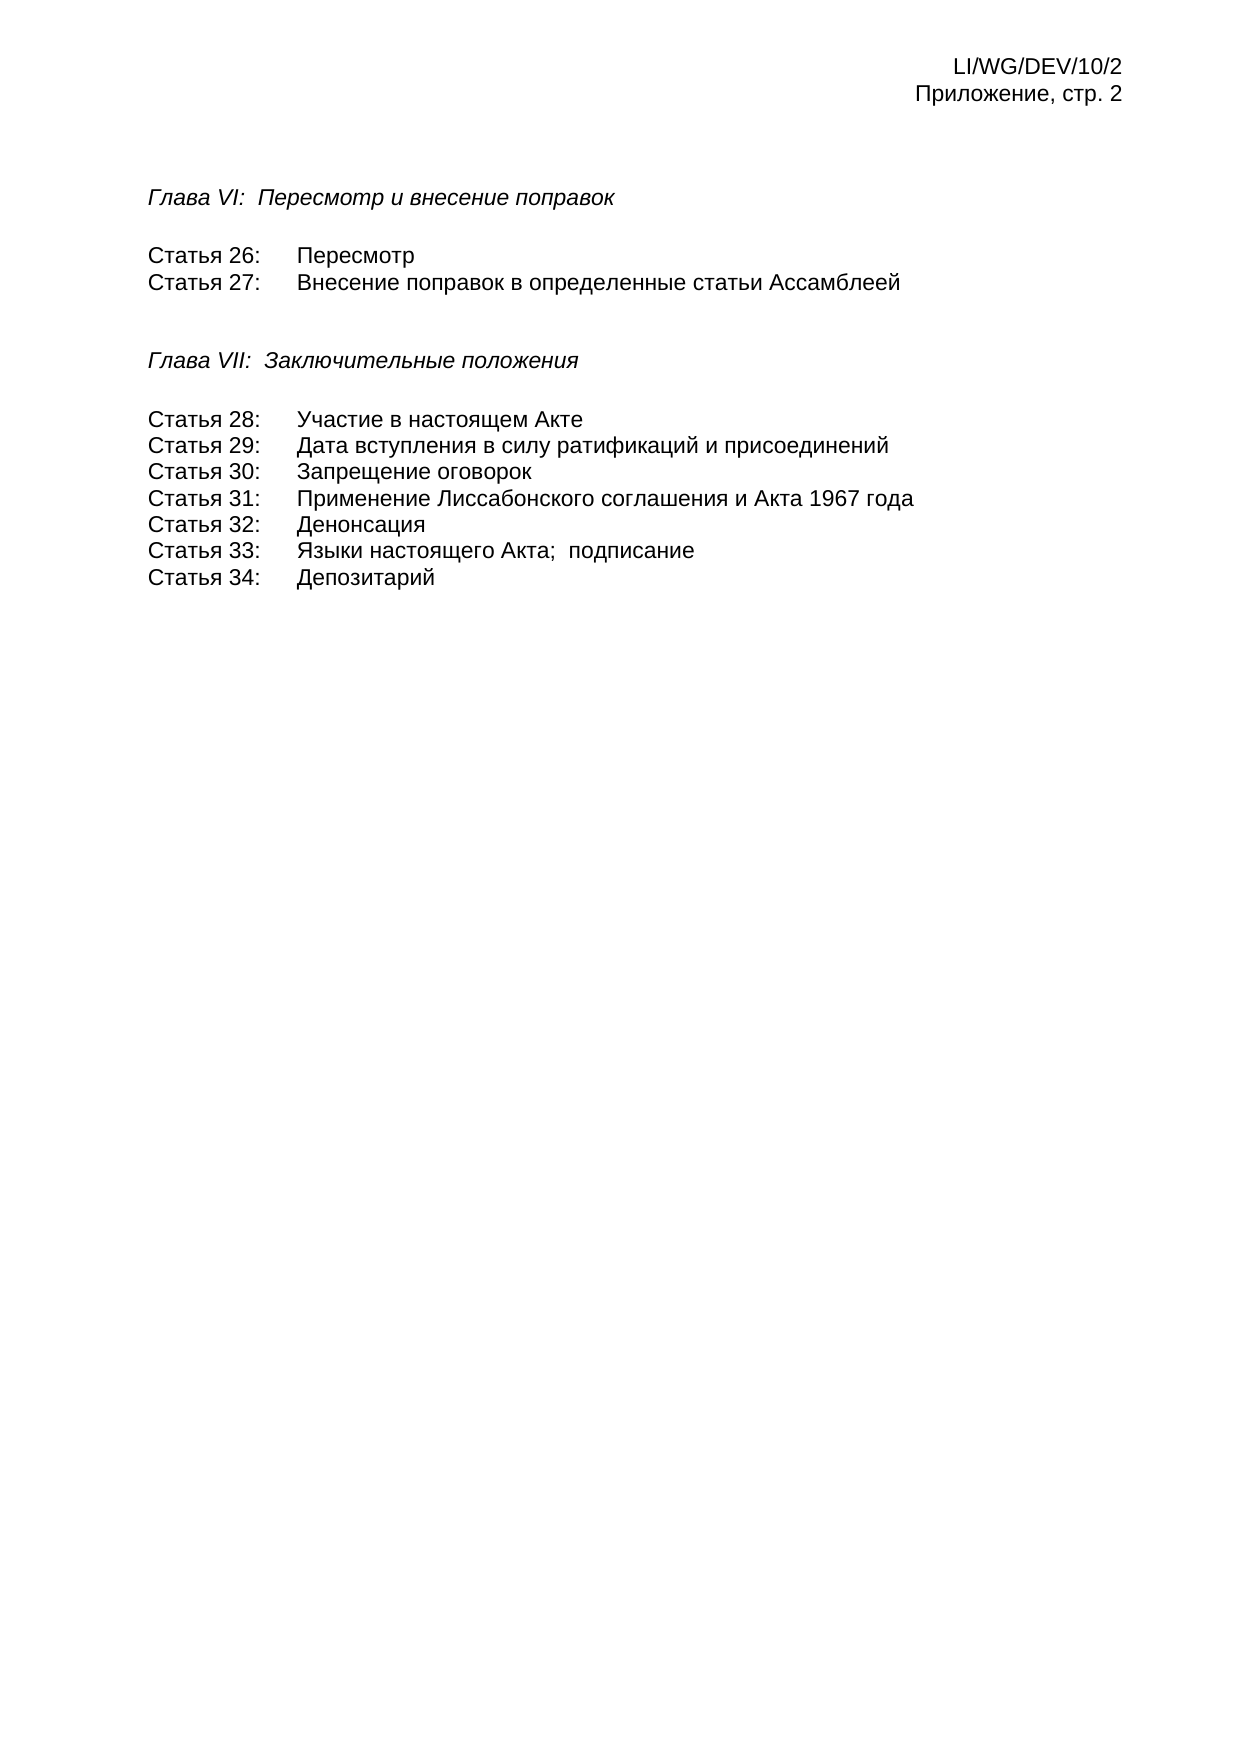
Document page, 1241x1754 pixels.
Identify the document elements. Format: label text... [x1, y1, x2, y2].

text Статья 32: Денонсация [148, 511, 1122, 537]
text Статья 30: Запрещение оговорок [148, 458, 1122, 484]
text Статья 29: Дата вступления в силу ратификаций и присоединений [148, 432, 1122, 458]
text Статья 34: Депозитарий [148, 564, 1122, 590]
text Статья 28: Участие в настоящем Акте [148, 406, 1122, 432]
text Статья 26: Пересмотр [148, 242, 1122, 269]
subtitle Глава VII: Заключительные положения [148, 347, 1122, 373]
subtitle Глава VI: Пересмотр и внесение поправок [148, 183, 1122, 210]
text Статья 33: Языки настоящего Акта; подписание [148, 537, 1122, 564]
text Статья 31: Применение Лиссабонского соглашения и Акта 1967 года [148, 484, 1122, 511]
text Статья 27: Внесение поправок в определенные статьи Ассамблеей [148, 269, 1122, 295]
